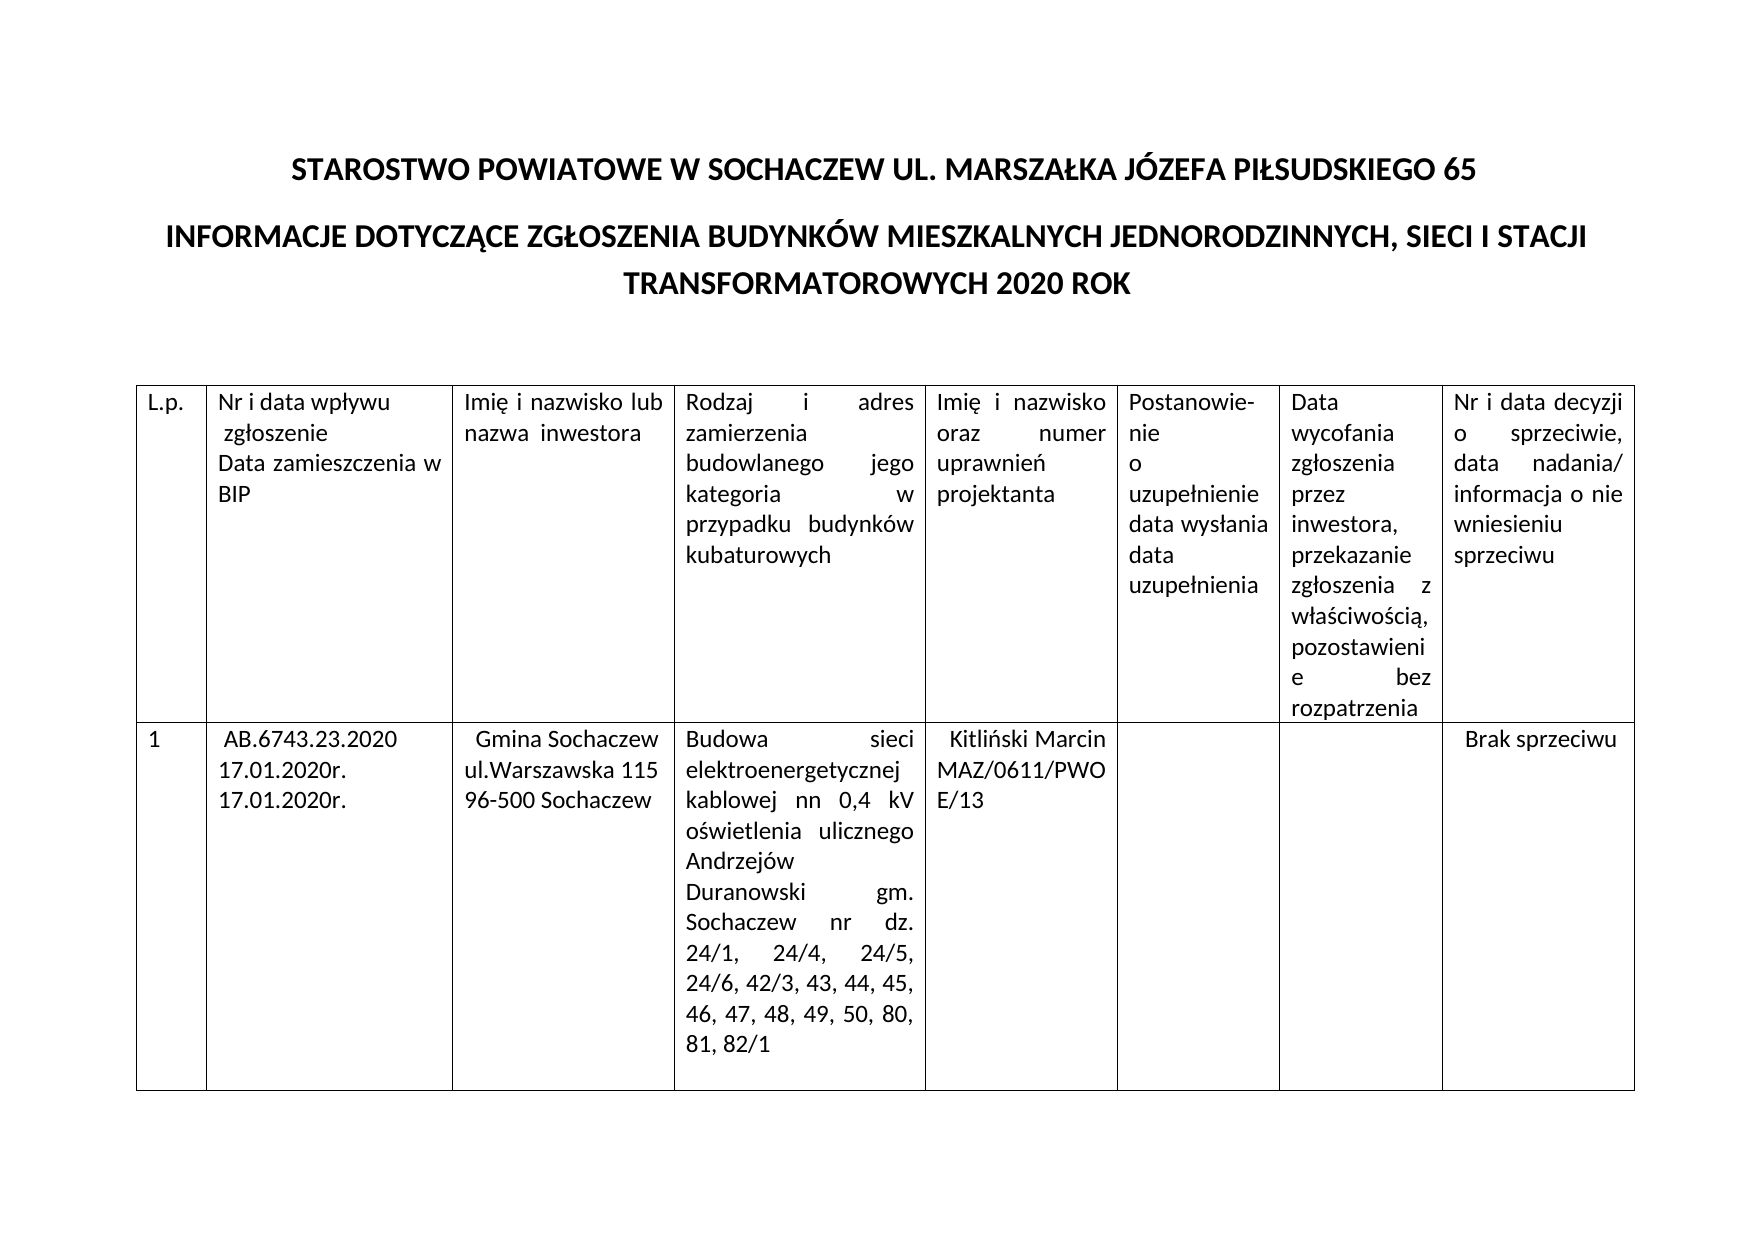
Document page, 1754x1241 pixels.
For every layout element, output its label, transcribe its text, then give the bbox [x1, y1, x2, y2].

table_cell [1280, 723, 1442, 1089]
table_cell [1118, 723, 1279, 1089]
table_header Postanowie- nie o uzupełnienie data wysłania data uzupełnienia [1118, 386, 1279, 722]
table_cell AB.6743.23.2020 17.01.2020r. 17.01.2020r. [207, 723, 452, 1089]
table_header Data wycofania zgłoszenia przez inwestora, przekazanie zgłoszenia z właściwością, pozostawienie bez rozpatrzenia [1280, 386, 1442, 722]
table_header Imię i nazwisko lub nazwa inwestora [453, 386, 674, 722]
table_header Rodzaj i adres zamierzenia budowlanego jego kategoria w przypadku budynków kubaturowych [675, 386, 925, 722]
table_cell Brak sprzeciwu [1443, 723, 1634, 1089]
table_header Nr i data wpływu zgłoszenie Data zamieszczenia w BIP [207, 386, 452, 722]
table_cell Budowa sieci elektroenergetycznej kablowej nn 0,4 kV oświetlenia ulicznego Andrzejów Duranowski gm. Sochaczew nr dz. 24/1, 24/4, 24/5, 24/6, 42/3, 43, 44, 45, 46, 47, 48, 49, 50, 80, 81, 82/1 [675, 723, 925, 1089]
table_cell Kitliński Marcin MAZ/0611/PWOE/13 [926, 723, 1117, 1089]
table_cell Gmina Sochaczew ul.Warszawska 115 96-500 Sochaczew [453, 723, 674, 1089]
table_header L.p. [137, 386, 206, 722]
text STAROSTWO POWIATOWE W SOCHACZEW UL. MARSZAŁKA JÓZEFA PIŁSUDSKIEGO 65 [148, 148, 1606, 188]
table_header Imię i nazwisko oraz numer uprawnień projektanta [926, 386, 1117, 722]
text INFORMACJE DOTYCZĄCE ZGŁOSZENIA BUDYNKÓW MIESZKALNYCH JEDNORODZINNYCH, SIECI I STACJI TRANSFORMATOROWYCH 2020 ROK [148, 215, 1606, 303]
table_cell 1 [137, 723, 206, 1089]
table_header Nr i data decyzji o sprzeciwie, data nadania/ informacja o nie wniesieniu sprzeciwu [1443, 386, 1634, 722]
